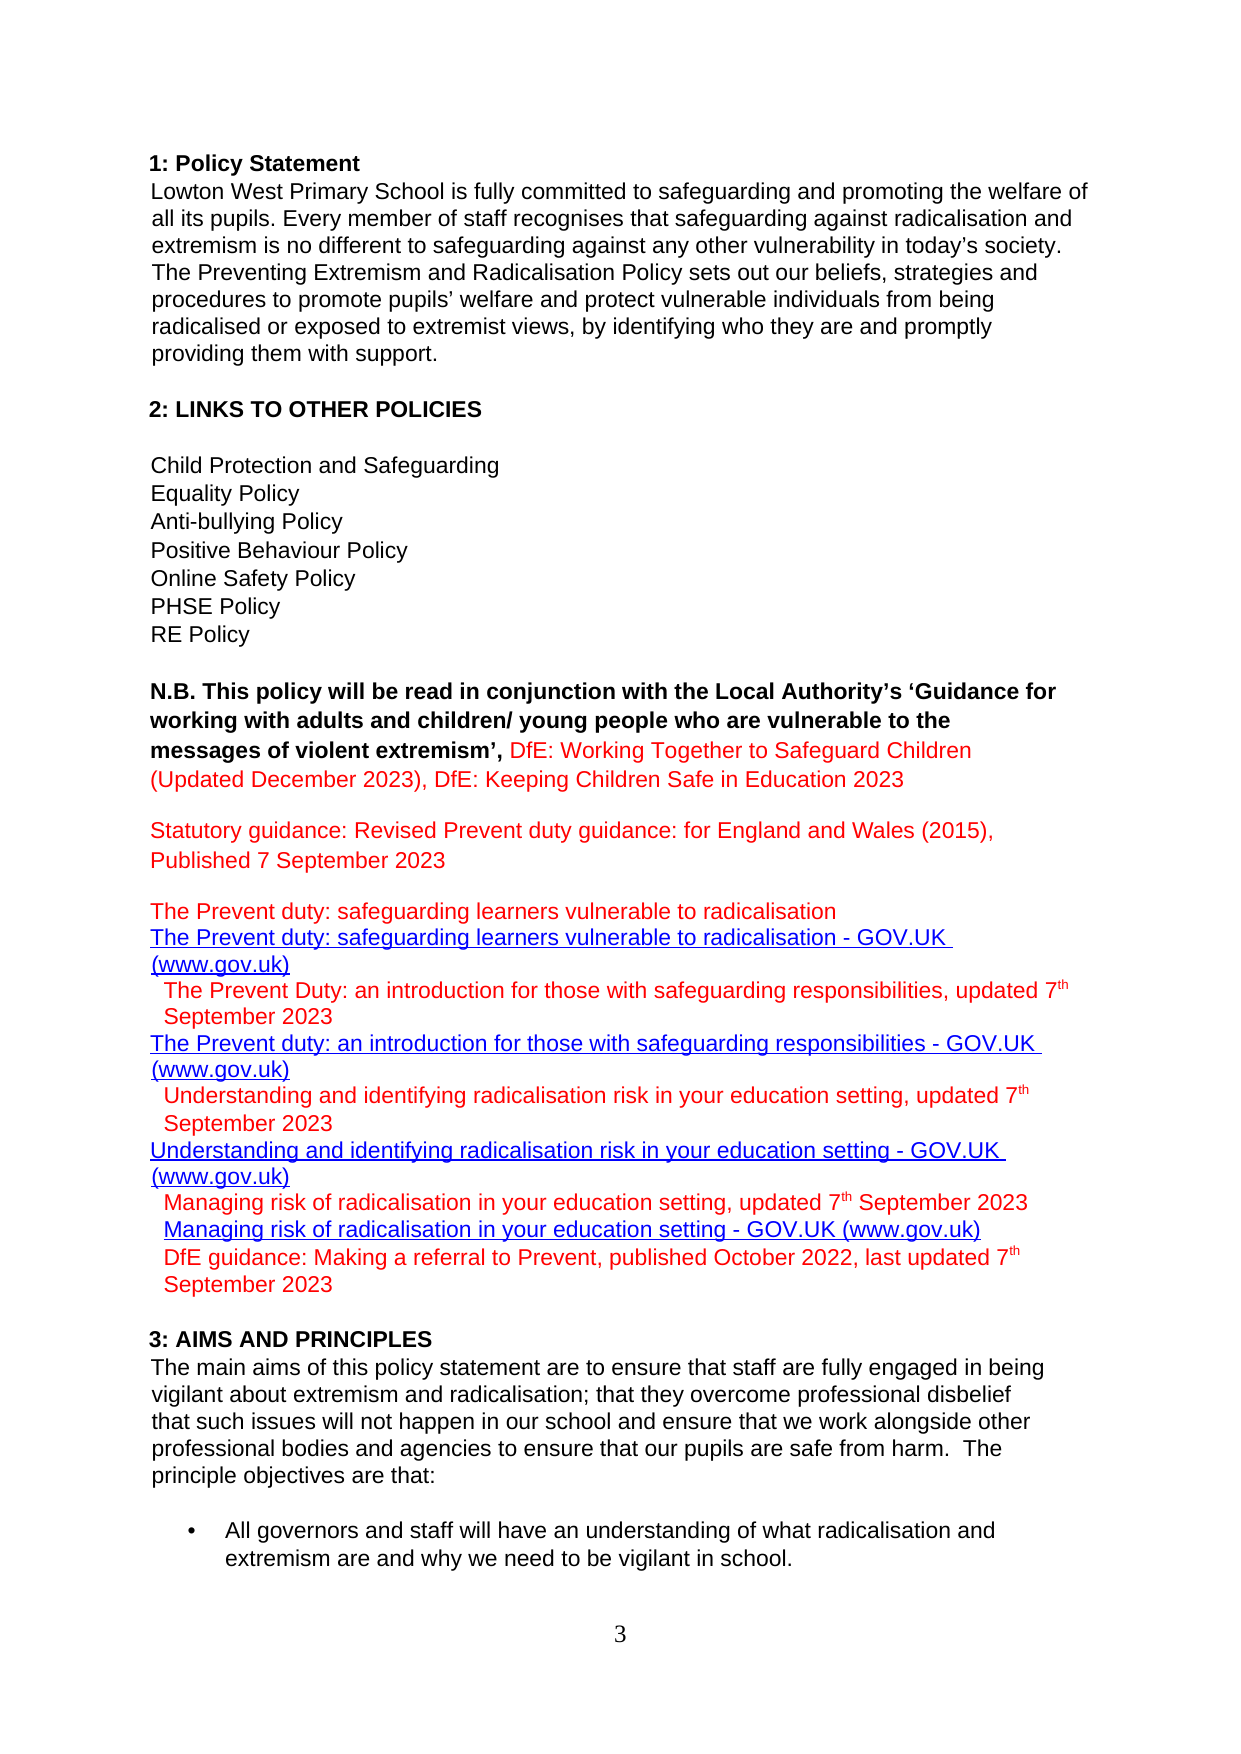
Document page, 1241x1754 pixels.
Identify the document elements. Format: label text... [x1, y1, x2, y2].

text Managing risk of radicalisation in your education setting - GOV.UK (www.gov.uk) [163, 1216, 1090, 1243]
text Understanding and identifying radicalisation risk in your education setting - GOV.UK (www.gov.uk) [150, 1137, 1090, 1189]
text The Prevent Duty: an introduction for those with safeguarding responsibilities, updated 7th September 2023 [163, 977, 1090, 1030]
subtitle 2: LINKS TO OTHER POLICIES [148, 396, 1090, 422]
subtitle 3: AIMS AND PRINCIPLES [148, 1326, 1090, 1352]
text RE Policy [150, 621, 1090, 648]
text Online Safety Policy [150, 565, 1090, 591]
text Understanding and identifying radicalisation risk in your education setting, updated 7th September 2023 [163, 1082, 1090, 1136]
text N.B. This policy will be read in conjunction with the Local Authority’s ‘Guidance for working with adults and children/ young people who are vulnerable to the messages of violent extremism’, DfE: Working Together to Safeguard Children (Updated December 2023), DfE: Keeping Children Safe in Education 2023 [150, 678, 1059, 793]
text The Prevent duty: safeguarding learners vulnerable to radicalisation - GOV.UK (www.gov.uk) [150, 924, 1090, 977]
text The Prevent duty: an introduction for those with safeguarding responsibilities - GOV.UK (www.gov.uk) [150, 1030, 1090, 1082]
text The Prevent duty: safeguarding learners vulnerable to radicalisation [150, 898, 1090, 924]
text Anti-bullying Policy [150, 508, 1090, 535]
text PHSE Policy [150, 593, 1090, 619]
text Positive Behaviour Policy [150, 537, 1090, 563]
text Managing risk of radicalisation in your education setting, updated 7th September 2023 [163, 1189, 1090, 1216]
subtitle 1: Policy Statement [148, 150, 1090, 177]
text Lowton West Primary School is fully committed to safeguarding and promoting the welfare of all its pupils. Every member of staff recognises that safeguarding against radicalisation and extremism is no different to safeguarding against any other vulnerability in today’s society. The Preventing Extremism and Radicalisation Policy sets out our beliefs, strategies and procedures to promote pupils’ welfare and protect vulnerable individuals from being radicalised or exposed to extremist views, by identifying who they are and promptly providing them with support. [150, 178, 1090, 367]
text DfE guidance: Making a referral to Prevent, published October 2022, last updated 7th September 2023 [163, 1243, 1090, 1297]
list All governors and staff will have an understanding of what radicalisation and extremism are and why we need to be vigilant in school. [187, 1517, 1090, 1571]
text Child Protection and Safeguarding [150, 452, 1090, 478]
text The main aims of this policy statement are to ensure that staff are fully engaged in being vigilant about extremism and radicalisation; that they overcome professional disbelief that such issues will not happen in our school and ensure that we work alongside other professional bodies and agencies to ensure that our pupils are safe from harm. The principle objectives are that: [150, 1354, 1054, 1488]
text Equality Policy [150, 480, 1090, 506]
text Statutory guidance: Revised Prevent duty guidance: for England and Wales (2015), Published 7 September 2023 [150, 817, 1059, 873]
